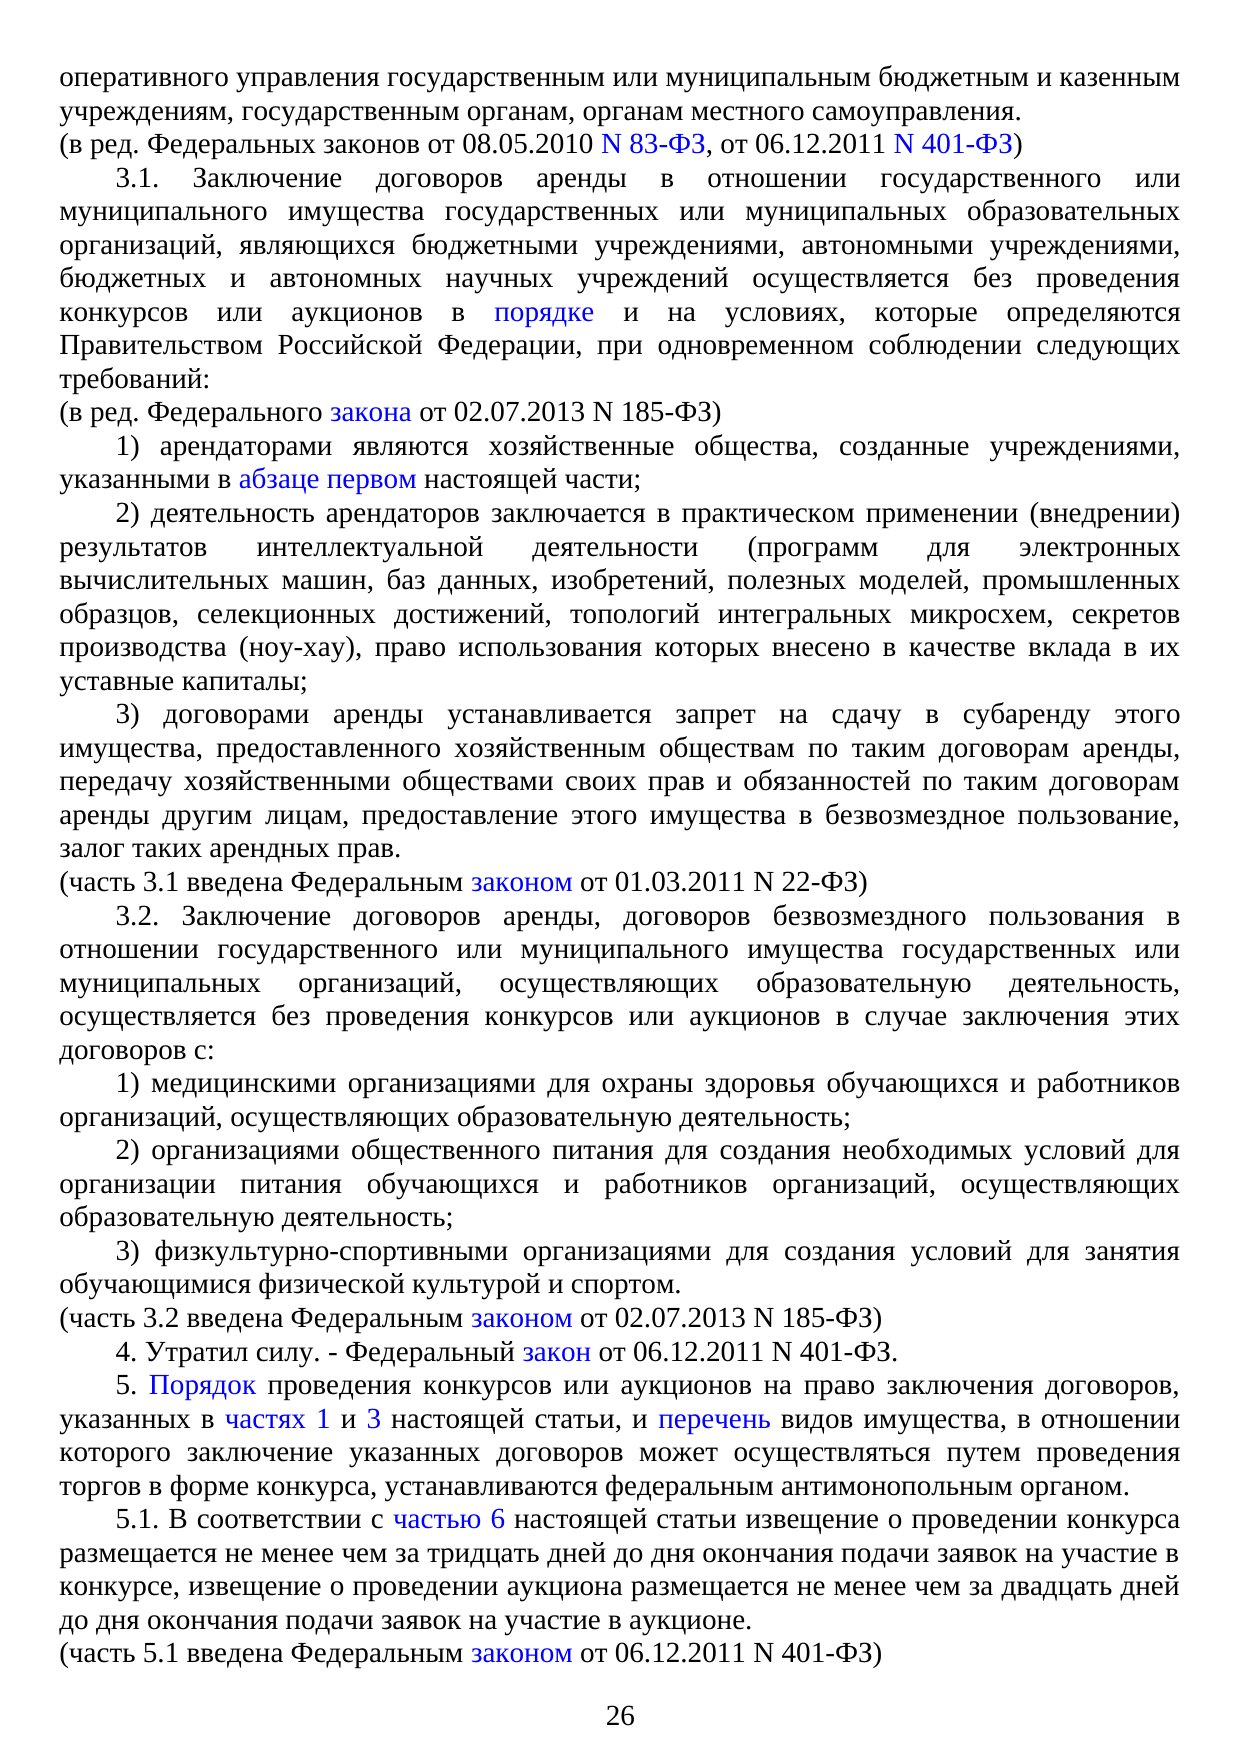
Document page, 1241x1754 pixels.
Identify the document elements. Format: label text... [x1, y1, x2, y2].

text 1) арендаторами являются хозяйственные общества, созданные учреждениями, указанными в абзаце первом настоящей части; [59, 428, 1181, 495]
text 2) организациями общественного питания для создания необходимых условий для организации питания обучающихся и работников организаций, осуществляющих образовательную деятельность; [59, 1132, 1181, 1233]
text 5.1. В соответствии с частью 6 настоящей статьи извещение о проведении конкурса размещается не менее чем за тридцать дней до дня окончания подачи заявок на участие в конкурсе, извещение о проведении аукциона размещается не менее чем за двадцать дней до дня окончания подачи заявок на участие в аукционе. [59, 1501, 1181, 1636]
text 3.1. Заключение договоров аренды в отношении государственного или муниципального имущества государственных или муниципальных образовательных организаций, являющихся бюджетными учреждениями, автономными учреждениями, бюджетных и автономных научных учреждений осуществляется без проведения конкурсов или аукционов в порядке и на условиях, которые определяются Правительством Российской Федерации, при одновременном соблюдении следующих требований: [59, 160, 1181, 394]
text (часть 5.1 введена Федеральным законом от 06.12.2011 N 401-ФЗ) [59, 1636, 1181, 1669]
text 5. Порядок проведения конкурсов или аукционов на право заключения договоров, указанных в частях 1 и 3 настоящей статьи, и перечень видов имущества, в отношении которого заключение указанных договоров может осуществляться путем проведения торгов в форме конкурса, устанавливаются федеральным антимонопольным органом. [59, 1367, 1181, 1501]
text (в ред. Федеральных законов от 08.05.2010 N 83-ФЗ, от 06.12.2011 N 401-ФЗ) [59, 126, 1181, 160]
text 4. Утратил силу. - Федеральный закон от 06.12.2011 N 401-ФЗ. [59, 1334, 1181, 1367]
text 3) договорами аренды устанавливается запрет на сдачу в субаренду этого имущества, предоставленного хозяйственным обществам по таким договорам аренды, передачу хозяйственными обществами своих прав и обязанностей по таким договорам аренды другим лицам, предоставление этого имущества в безвозмездное пользование, залог таких арендных прав. [59, 696, 1181, 864]
text 1) медицинскими организациями для охраны здоровья обучающихся и работников организаций, осуществляющих образовательную деятельность; [59, 1065, 1181, 1132]
text 2) деятельность арендаторов заключается в практическом применении (внедрении) результатов интеллектуальной деятельности (программ для электронных вычислительных машин, баз данных, изобретений, полезных моделей, промышленных образцов, селекционных достижений, топологий интегральных микросхем, секретов производства (ноу-хау), право использования которых внесено в качестве вклада в их уставные капиталы; [59, 495, 1181, 696]
text (часть 3.2 введена Федеральным законом от 02.07.2013 N 185-ФЗ) [59, 1300, 1181, 1334]
text 3.2. Заключение договоров аренды, договоров безвозмездного пользования в отношении государственного или муниципального имущества государственных или муниципальных организаций, осуществляющих образовательную деятельность, осуществляется без проведения конкурсов или аукционов в случае заключения этих договоров с: [59, 898, 1181, 1065]
text (в ред. Федерального закона от 02.07.2013 N 185-ФЗ) [59, 394, 1181, 428]
text (часть 3.1 введена Федеральным законом от 01.03.2011 N 22-ФЗ) [59, 864, 1181, 898]
text 3) физкультурно-спортивными организациями для создания условий для занятия обучающимися физической культурой и спортом. [59, 1233, 1181, 1300]
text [59, 59, 1181, 126]
